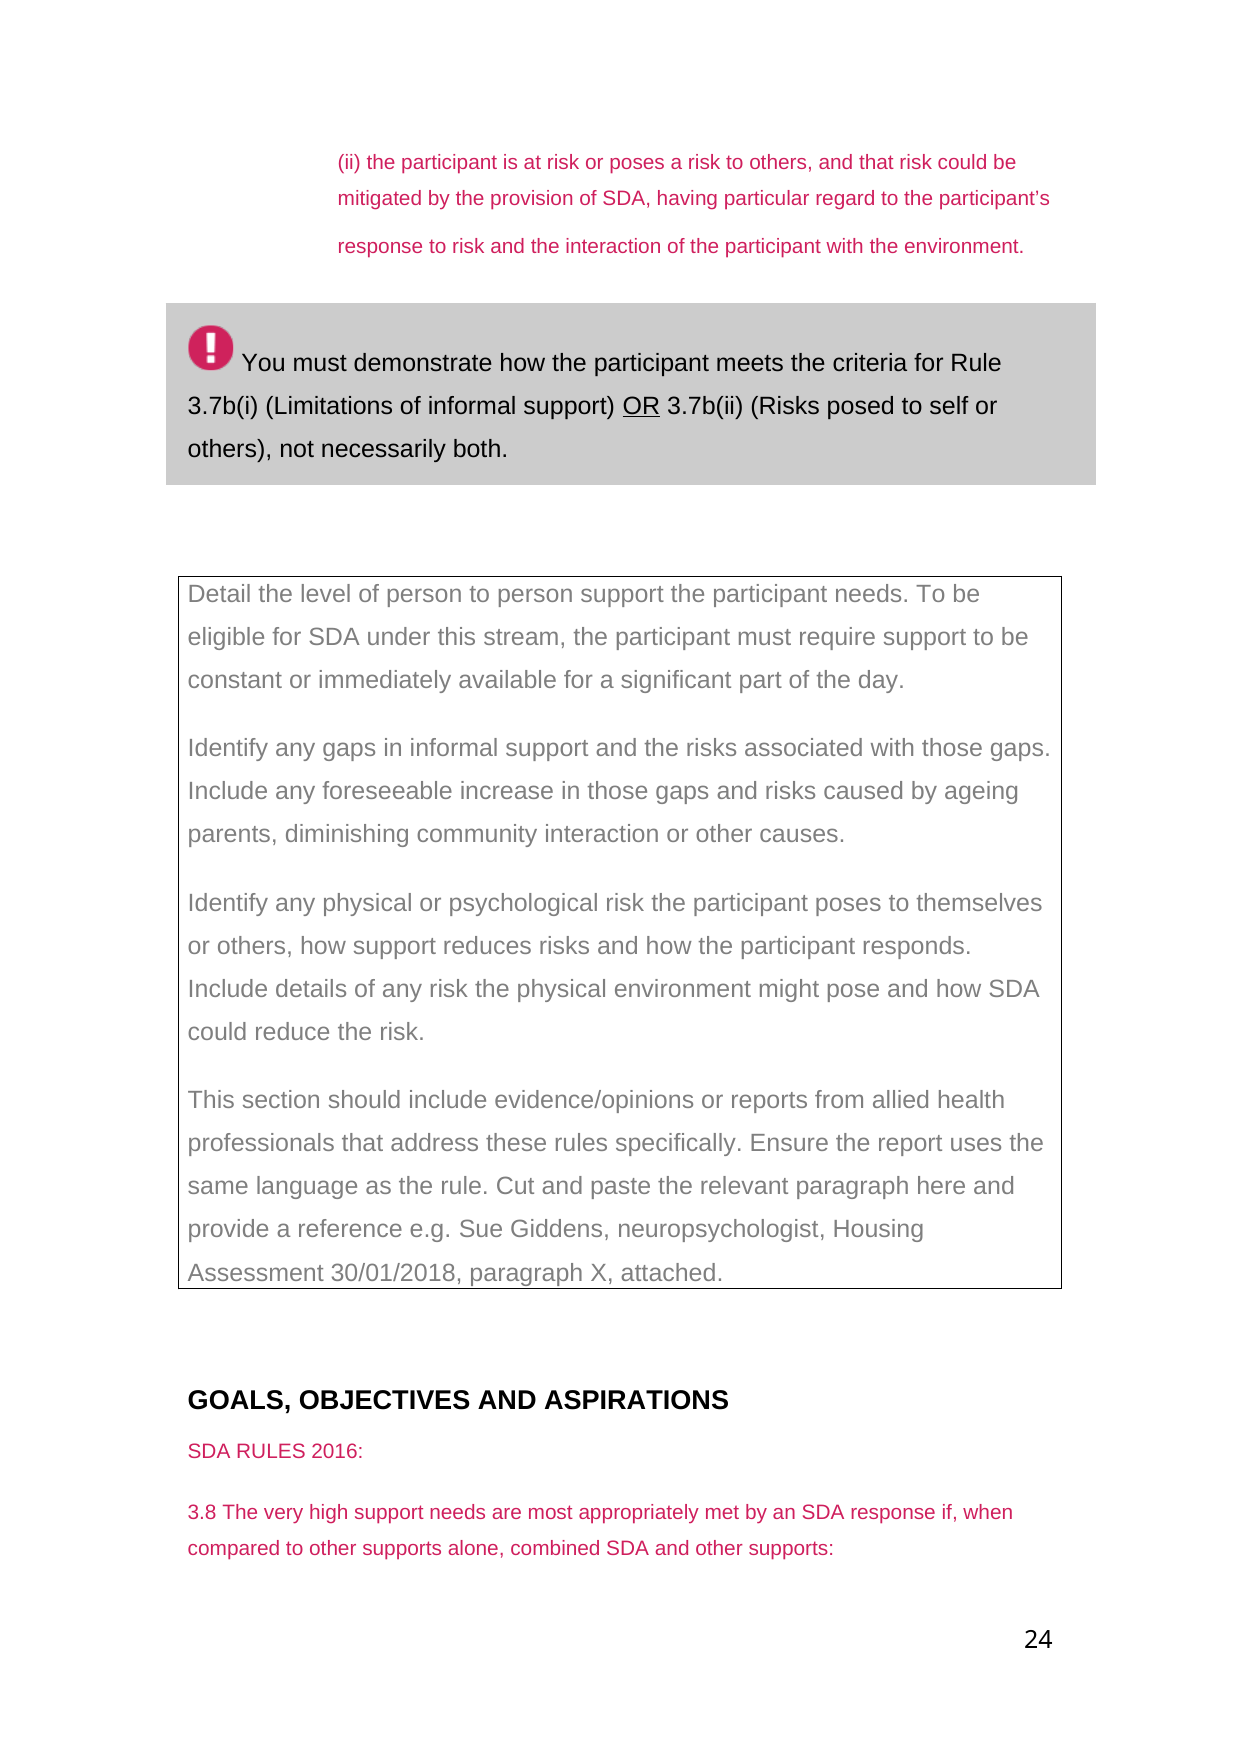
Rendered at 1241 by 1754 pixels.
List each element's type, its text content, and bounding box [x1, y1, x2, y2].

subtitle You must demonstrate how the participant meets the criteria for Rule 3.7b(i) (Limitations of informal support) OR 3.7b(ii) (Risks posed to self or others), not necessarily both. [167, 304, 1095, 484]
subtitle Goals, objectives and aspirations [187, 1384, 1053, 1415]
text 3.8 The very high support needs are most appropriately met by an SDA response if, when compared to other supports alone, combined SDA and other supports: [187, 1500, 1053, 1560]
text (ii) the participant is at risk or poses a risk to others, and that risk could be mitigated by the provision of SDA, having particular regard to the participant’s response to risk and the interaction of the participant with the environment. [337, 150, 1053, 261]
text Identify any physical or psychological risk the participant poses to themselves or others, how support reduces risks and how the participant responds. Include details of any risk the physical environment might pose and how SDA could reduce the risk. [179, 884, 1061, 1046]
text This section should include evidence/opinions or reports from allied health professionals that address these rules specifically. Ensure the report uses the same language as the rule. Cut and paste the relevant paragraph here and provide a reference e.g. Sue Giddens, neuropsychologist, Housing Assessment 30/01/2018, paragraph X, attached. [179, 1082, 1061, 1288]
picture [187, 324, 235, 372]
text Detail the level of person to person support the participant needs. To be eligible for SDA under this stream, the participant must require support to be constant or immediately available for a significant part of the day. [179, 577, 1061, 694]
text SDA RULES 2016: [187, 1439, 1053, 1463]
text Identify any gaps in informal support and the risks associated with those gaps. Include any foreseeable increase in those gaps and risks caused by ageing parents, diminishing community interaction or other causes. [179, 730, 1061, 848]
